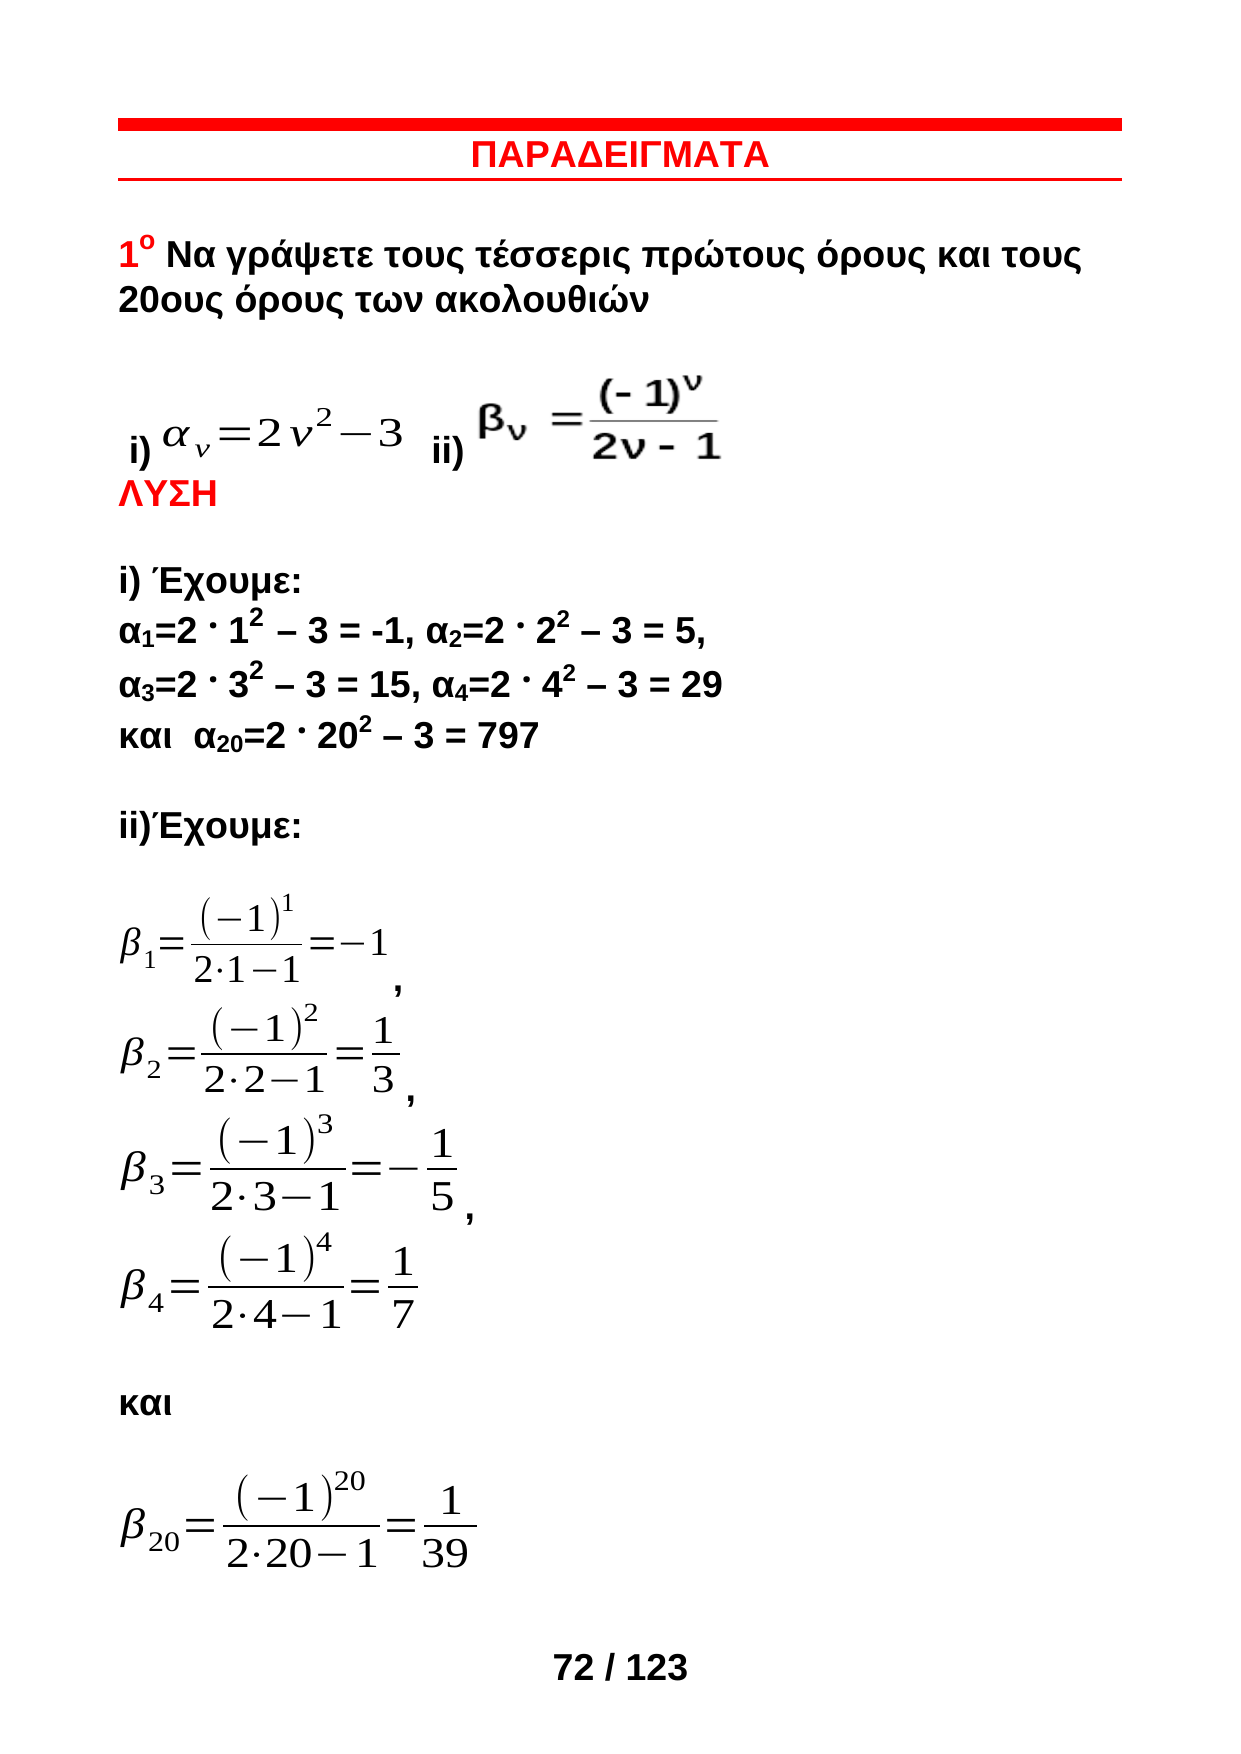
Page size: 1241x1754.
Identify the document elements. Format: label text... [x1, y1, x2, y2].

text 1ο Να γράψετε τους τέσσερις πρώτους όρους και τους 20ους όρους των ακολουθιών [118, 224, 1122, 320]
text i) ii) [118, 363, 1122, 472]
text , [118, 889, 1122, 999]
text , [118, 999, 1122, 1109]
text i) Έχουμε: [118, 558, 1122, 601]
text α1=2 · 12 – 3 = -1, α2=2 · 22 – 3 = 5, [118, 601, 1122, 655]
text ΠΑΡΑΔΕΙΓΜΑΤΑ [118, 131, 1122, 178]
text ii)Έχουμε: [118, 803, 1122, 846]
text ΛΥΣΗ [118, 472, 1122, 515]
text και α20=2 · 202 – 3 = 797 [118, 709, 1122, 760]
text , [118, 1109, 1122, 1227]
text και [118, 1380, 1122, 1423]
text α3=2 · 32 – 3 = 15, α4=2 · 42 – 3 = 29 [118, 655, 1122, 709]
